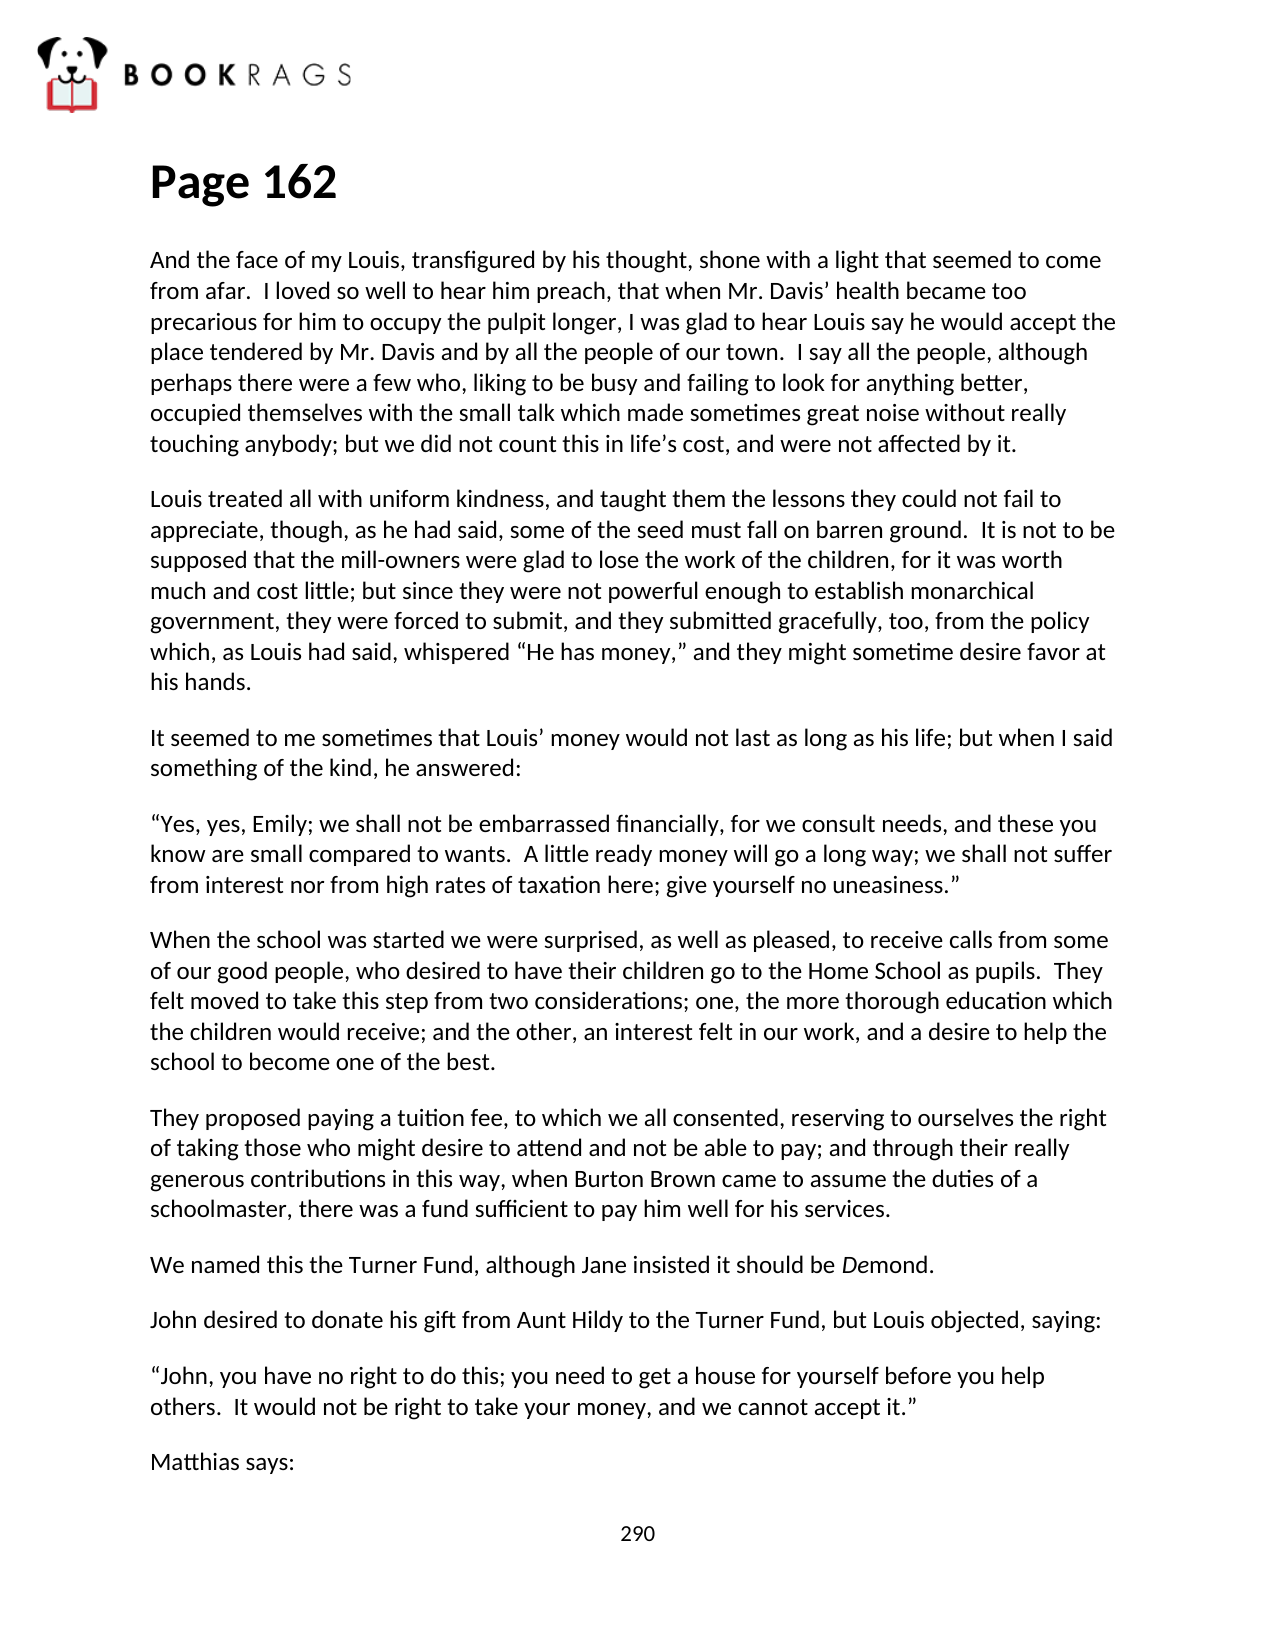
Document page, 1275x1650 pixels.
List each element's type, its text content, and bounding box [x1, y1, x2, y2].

text John desired to donate his gift from Aunt Hildy to the Turner Fund, but Louis objected, saying: [150, 1305, 1125, 1335]
text They proposed paying a tuition fee, to which we all consented, reserving to ourselves the right of taking those who might desire to attend and not be able to pay; and through their really generous contributions in this way, when Burton Brown came to assume the duties of a schoolmaster, there was a fund sufficient to pay him well for his services. [150, 1102, 1125, 1224]
text “John, you have no right to do this; you need to get a house for yourself before you help others. It would not be right to take your money, and we cannot accept it.” [150, 1360, 1125, 1421]
text We named this the Turner Fund, although Jane insisted it should be Demond. [150, 1249, 1125, 1280]
text Page 162 [150, 150, 1125, 211]
text And the face of my Louis, transfigured by his thought, shone with a light that seemed to come from afar. I loved so well to hear him preach, that when Mr. Davis’ health became too precarious for him to occupy the pulpit longer, I was glad to hear Louis say he would accept the place tendered by Mr. Davis and by all the people of our town. I say all the people, although perhaps there were a few who, liking to be busy and failing to look for anything better, occupied themselves with the small talk which made sometimes great noise without really touching anybody; but we did not count this in life’s cost, and were not affected by it. [150, 244, 1125, 458]
text When the school was started we were surprised, as well as pleased, to receive calls from some of our good people, who desired to have their children go to the Home School as pupils. They felt moved to take this step from two considerations; one, the more thorough education which the children would receive; and the other, an interest felt in our work, and a desire to help the school to become one of the best. [150, 924, 1125, 1077]
picture [37, 37, 351, 113]
text It seemed to me sometimes that Louis’ money would not last as long as his life; but when I said something of the kind, he answered: [150, 722, 1125, 783]
text “Yes, yes, Emily; we shall not be embarrassed financially, for we consult needs, and these you know are small compared to wants. A little ready money will go a long way; we shall not suffer from interest nor from high rates of taxation here; give yourself no uneasiness.” [150, 808, 1125, 899]
text Matthias says: [150, 1446, 1125, 1477]
text Louis treated all with uniform kindness, and taught them the lessons they could not fail to appreciate, though, as he had said, some of the seed must fall on barren ground. It is not to be supposed that the mill-owners were glad to lose the work of the children, for it was worth much and cost little; but since they were not powerful enough to establish monarchical government, they were forced to submit, and they submitted gracefully, too, from the policy which, as Louis had said, whispered “He has money,” and they might sometime desire favor at his hands. [150, 483, 1125, 697]
